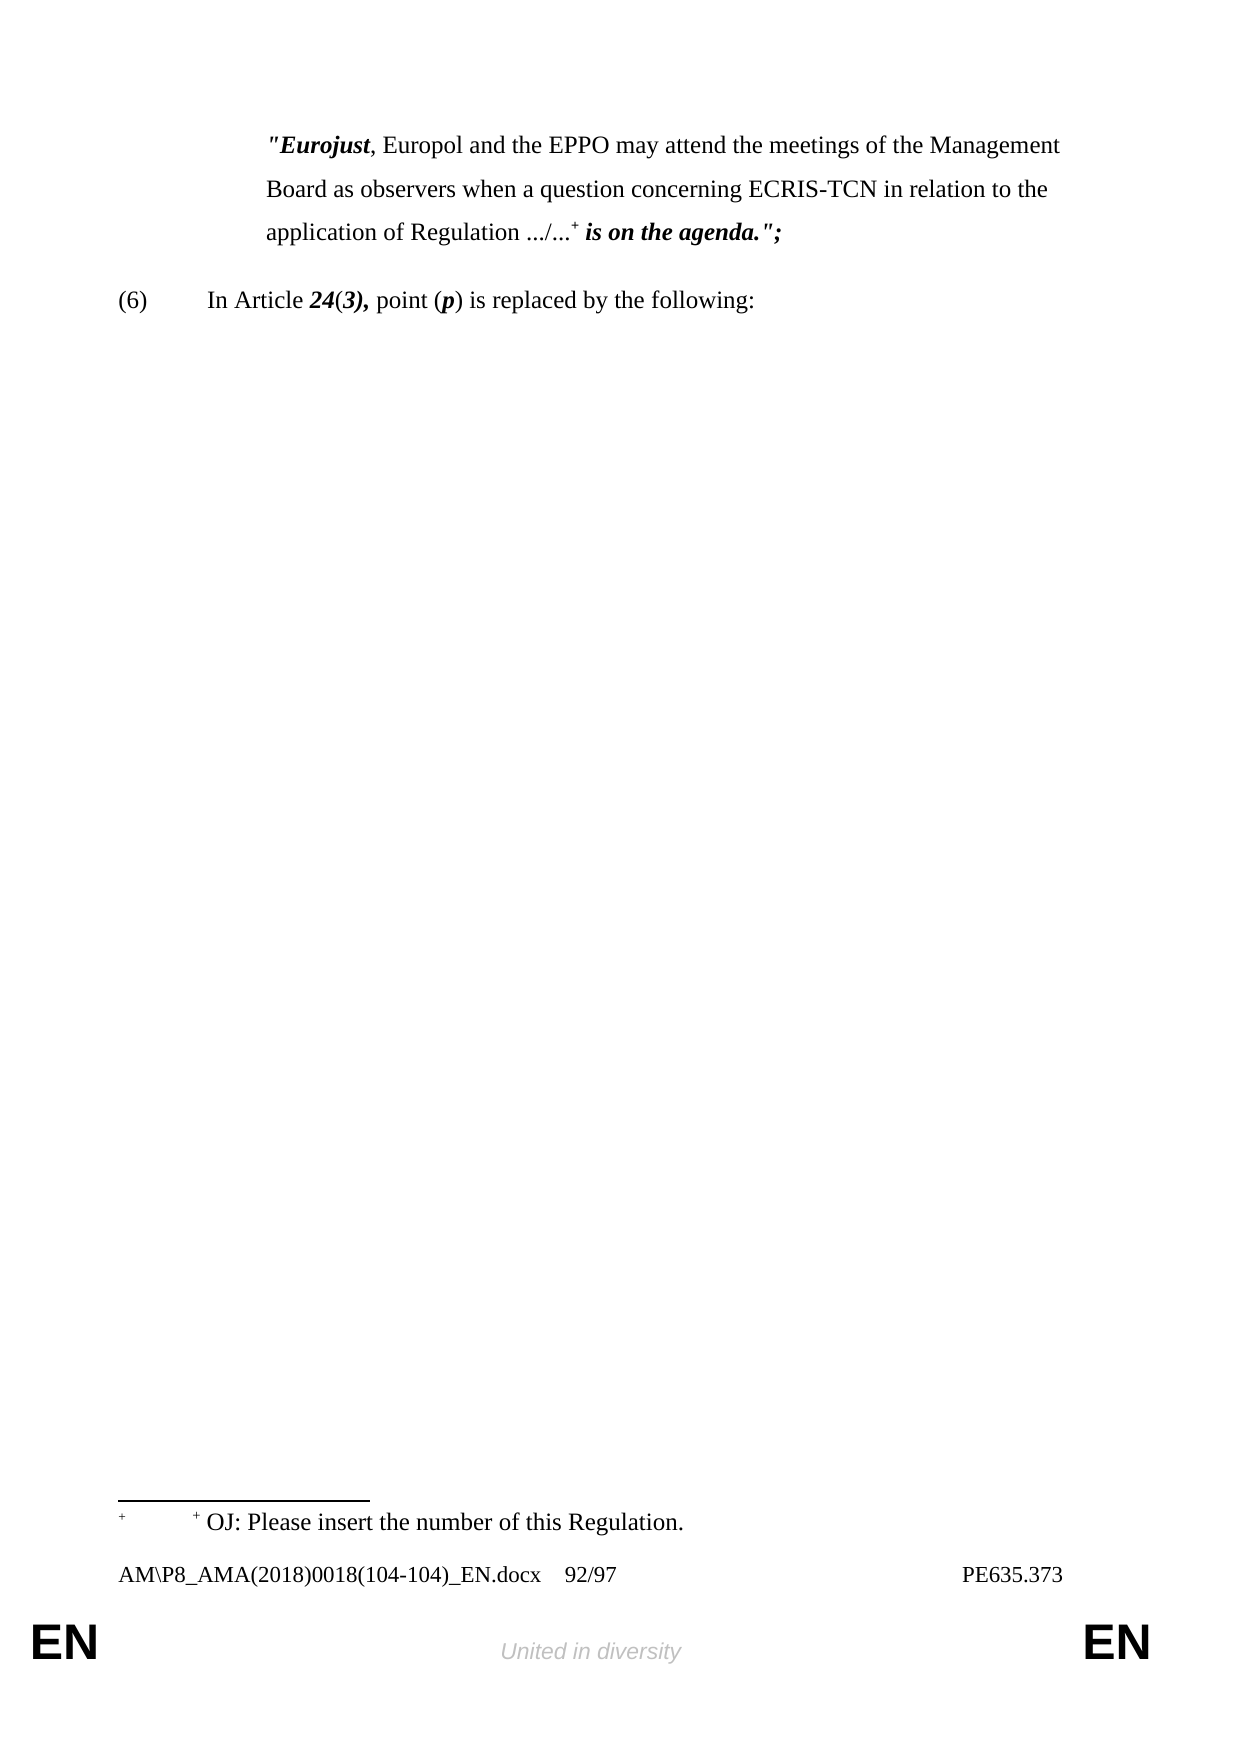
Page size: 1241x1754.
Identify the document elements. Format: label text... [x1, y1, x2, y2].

text "Eurojust, Europol and the EPPO may attend the meetings of the Management Board as observers when a question concerning ECRIS-TCN in relation to the application of Regulation .../...+ is on the agenda."; [266, 131, 1122, 246]
text (6) In Article 24(3), point (p) is replaced by the following: [118, 285, 1122, 314]
